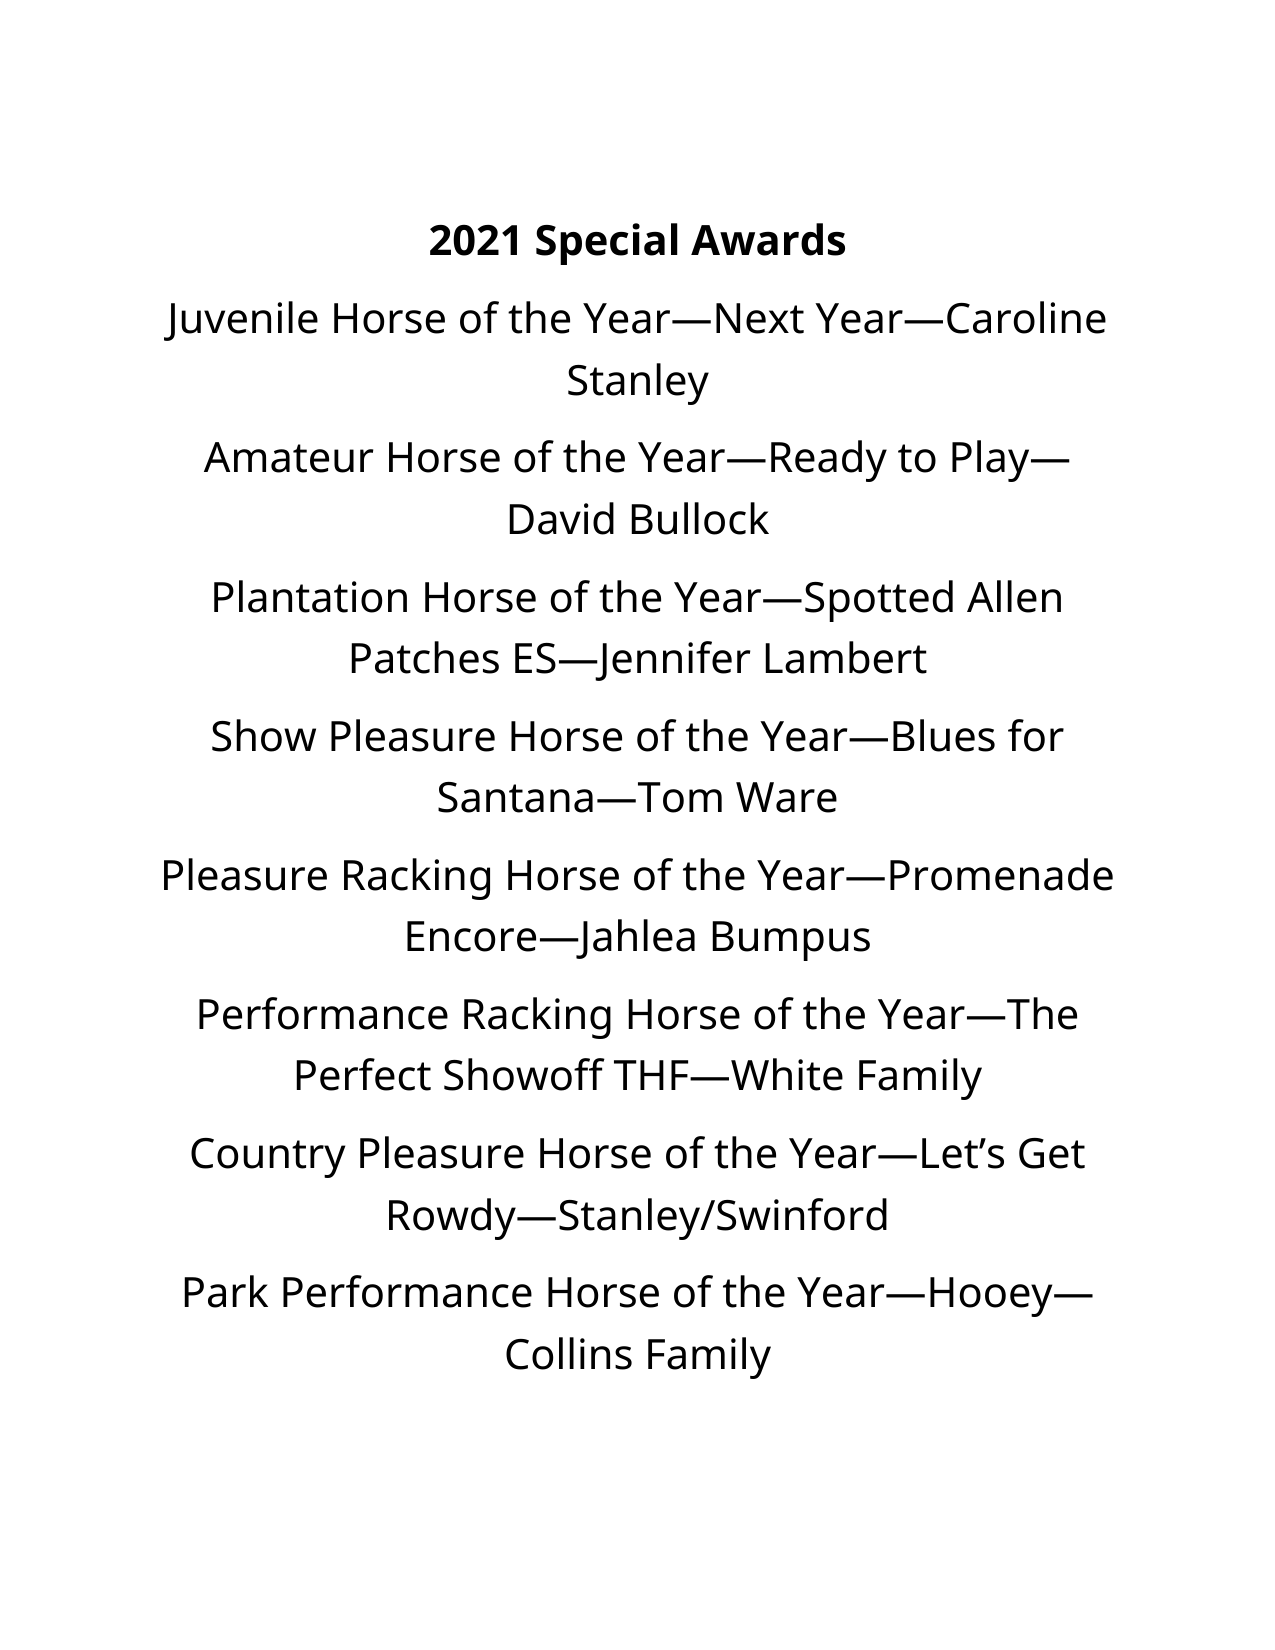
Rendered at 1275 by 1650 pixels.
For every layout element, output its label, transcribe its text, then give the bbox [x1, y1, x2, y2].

text Park Performance Horse of the Year—Hooey—Collins Family [150, 1263, 1125, 1381]
text Pleasure Racking Horse of the Year—Promenade Encore—Jahlea Bumpus [150, 846, 1125, 964]
text Juvenile Horse of the Year—Next Year—Caroline Stanley [150, 289, 1125, 407]
text Performance Racking Horse of the Year—The Perfect Showoff THF—White Family [150, 985, 1125, 1103]
text 2021 Special Awards [150, 150, 1125, 268]
text Plantation Horse of the Year—Spotted Allen Patches ES—Jennifer Lambert [150, 567, 1125, 686]
text Amateur Horse of the Year—Ready to Play—David Bullock [150, 428, 1125, 546]
text Country Pleasure Horse of the Year—Let’s Get Rowdy—Stanley/Swinford [150, 1124, 1125, 1242]
text Show Pleasure Horse of the Year—Blues for Santana—Tom Ware [150, 707, 1125, 825]
